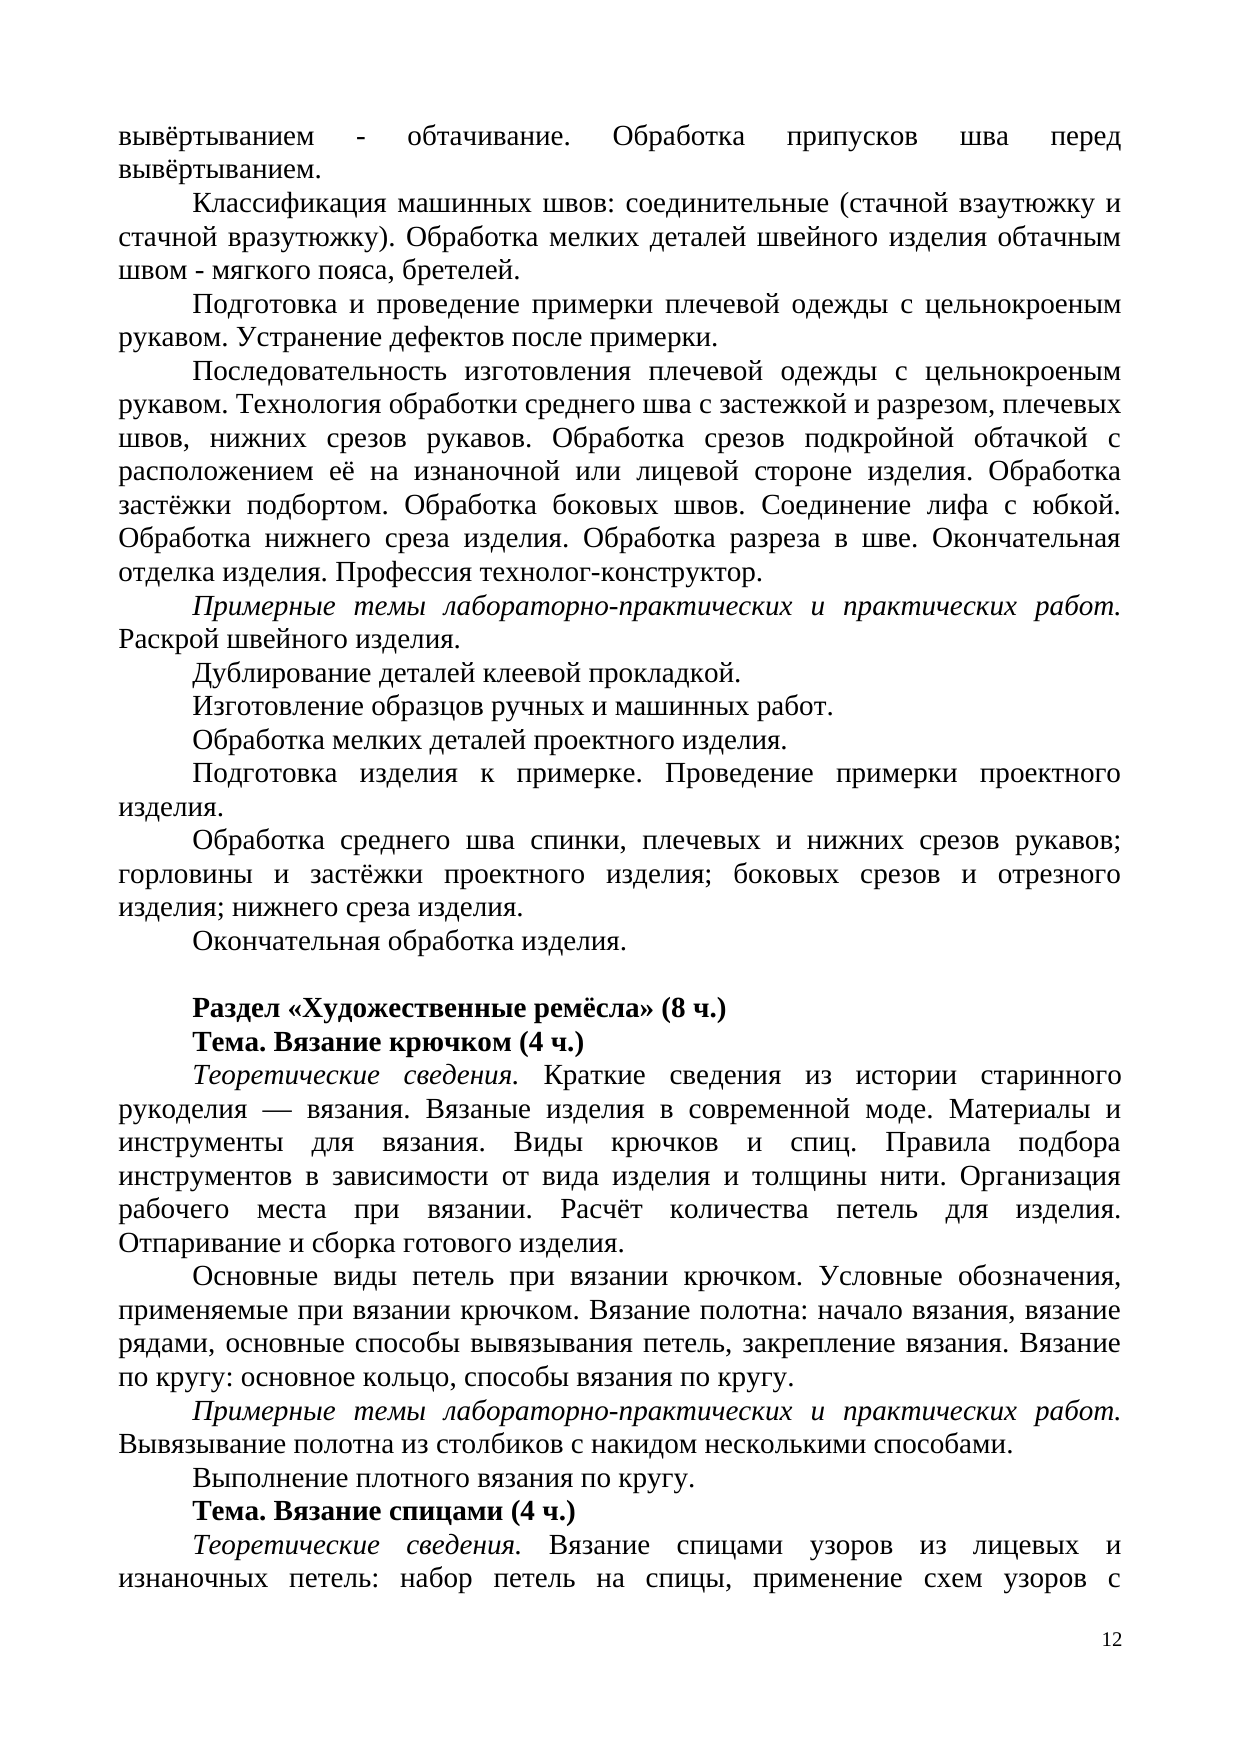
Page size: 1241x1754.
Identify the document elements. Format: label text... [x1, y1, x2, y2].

text Подготовка и проведение примерки плечевой одежды с цельнокроеным рукавом. Устранение дефектов после примерки. [118, 286, 1122, 353]
text Теоретические сведения. Краткие сведения из истории старинного рукоделия — вязания. Вязаные изделия в современной моде. Материалы и инструменты для вязания. Виды крючков и спиц. Правила подбора инструментов в зависимости от вида изделия и толщины нити. Организация рабочего места при вязании. Расчёт количества петель для изделия. Отпаривание и сборка готового изделия. [118, 1057, 1122, 1258]
text Примерные темы лабораторно-практических и практических работ. Вывязывание полотна из столбиков с накидом несколькими способами. [118, 1393, 1122, 1460]
text Изготовление образцов ручных и машинных работ. [118, 688, 1122, 722]
text Тема. Вязание крючком (4 ч.) [118, 1024, 1122, 1057]
text Дублирование деталей клеевой прокладкой. [118, 655, 1122, 688]
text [118, 118, 1122, 185]
text Основные виды петель при вязании крючком. Условные обозначения, применяемые при вязании крючком. Вязание полотна: начало вязания, вязание рядами, основные способы вывязывания петель, закрепление вязания. Вязание по кругу: основное кольцо, способы вязания по кругу. [118, 1258, 1122, 1393]
text Последовательность изготовления плечевой одежды с цельнокроеным рукавом. Технология обработки среднего шва с застежкой и разрезом, плечевых швов, нижних срезов рукавов. Обработка срезов подкройной обтачкой с расположением её на изнаночной или лицевой стороне изделия. Обработка застёжки подбортом. Обработка боковых швов. Соединение лифа с юбкой. Обработка нижнего среза изделия. Обработка разреза в шве. Окончательная отделка изделия. Профессия технолог-конструктор. [118, 353, 1122, 588]
text Тема. Вязание спицами (4 ч.) [118, 1493, 1122, 1527]
text Раздел «Художественные ремёсла» (8 ч.) [118, 990, 1122, 1024]
text Обработка мелких деталей проектного изделия. [118, 722, 1122, 755]
text Окончательная обработка изделия. [118, 923, 1122, 957]
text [118, 1527, 1122, 1594]
text Классификация машинных швов: соединительные (стачной взаутюжку и стачной вразутюжку). Обработка мелких деталей швейного изделия обтачным швом - мягкого пояса, бретелей. [118, 185, 1122, 286]
text Обработка среднего шва спинки, плечевых и нижних срезов рукавов; горловины и застёжки проектного изделия; боковых срезов и отрезного изделия; нижнего среза изделия. [118, 822, 1122, 923]
text Выполнение плотного вязания по кругу. [118, 1460, 1122, 1493]
text Примерные темы лабораторно-практических и практических работ. Раскрой швейного изделия. [118, 588, 1122, 655]
text Подготовка изделия к примерке. Проведение примерки проектного изделия. [118, 755, 1122, 822]
